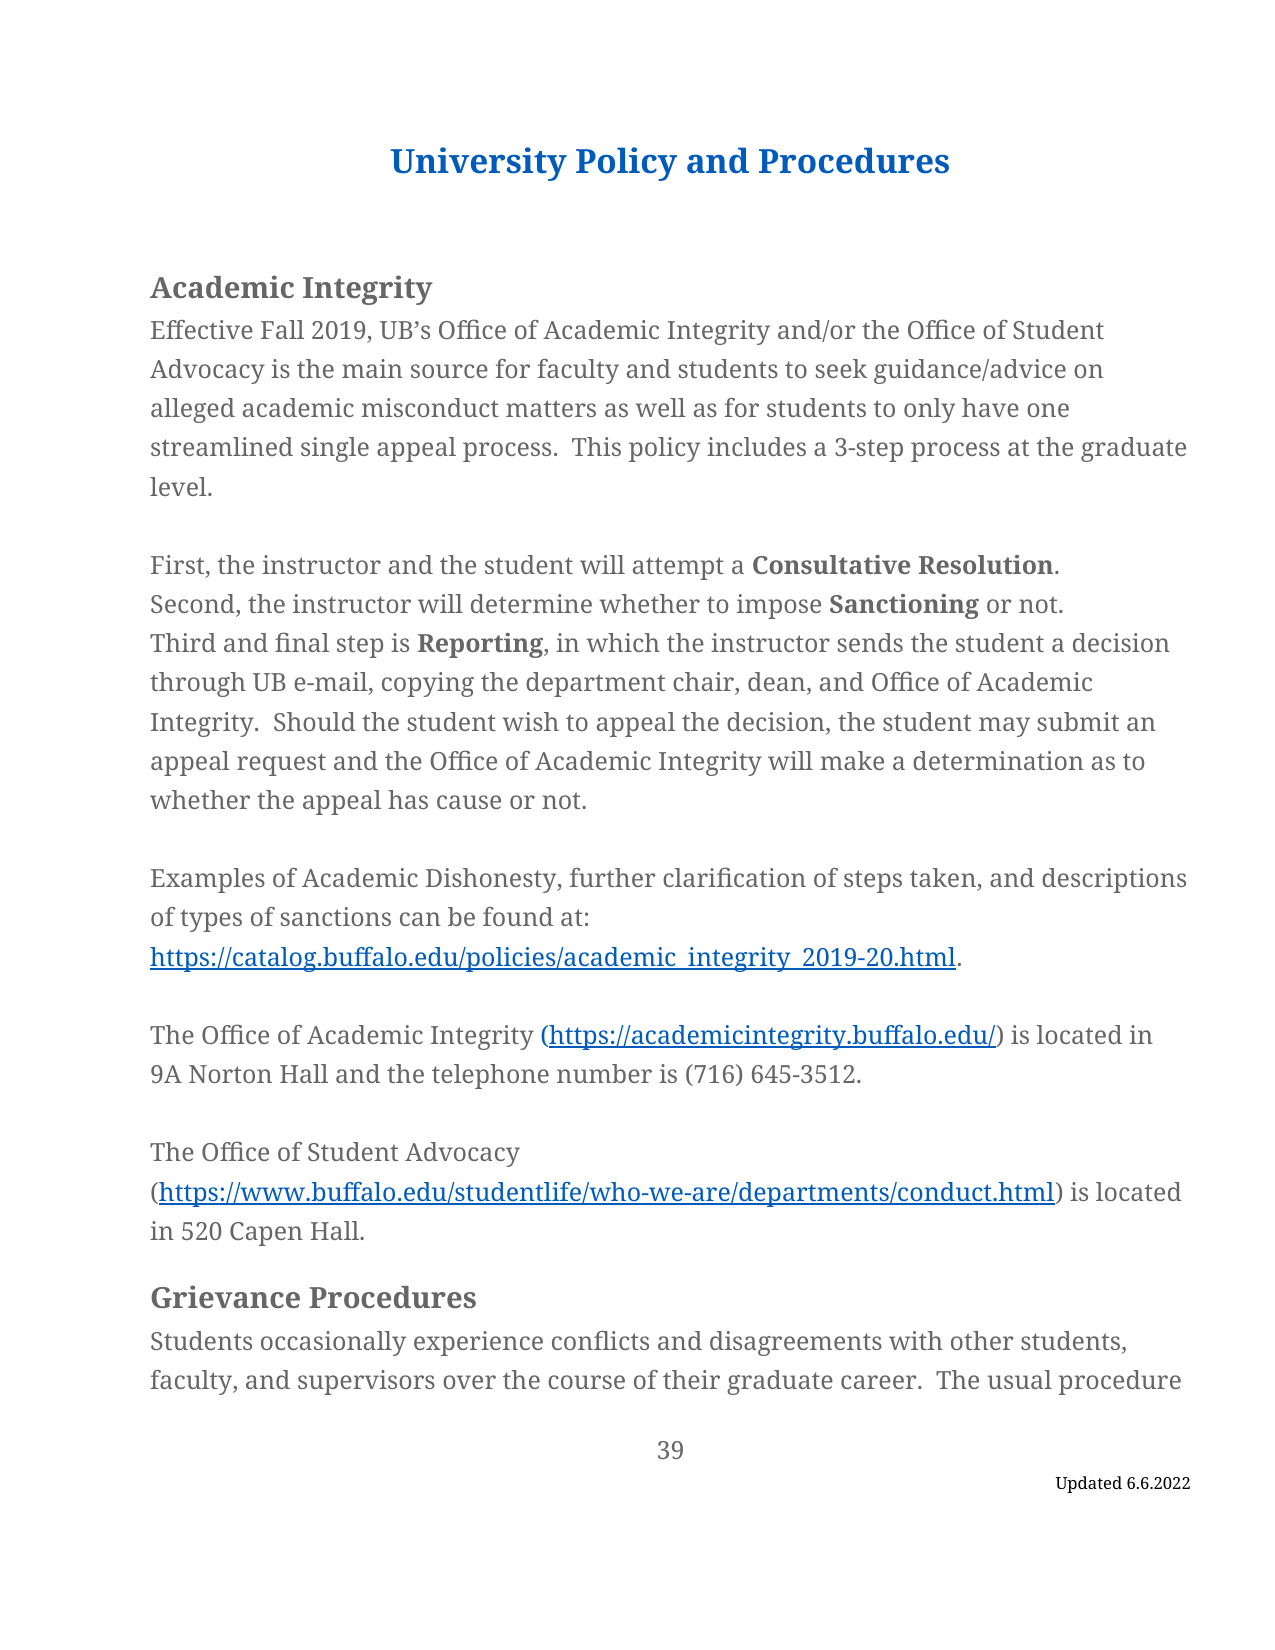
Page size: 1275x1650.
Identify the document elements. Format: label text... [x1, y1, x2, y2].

text The Office of Student Advocacy (https://www.buffalo.edu/studentlife/who-we-are/departments/conduct.html) is located in 520 Capen Hall. [150, 1135, 1191, 1247]
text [150, 1323, 1191, 1396]
subtitle Grievance Procedures [150, 1277, 1191, 1317]
subtitle Academic Integrity [150, 267, 1191, 307]
text The Office of Academic Integrity (https://academicintegrity.buffalo.edu/) is located in 9A Norton Hall and the telephone number is (716) 645-3512. [150, 1017, 1191, 1091]
text Examples of Academic Dishonesty, further clarification of steps taken, and descriptions of types of sanctions can be found at: https://catalog.buffalo.edu/policies/academic_integrity_2019-20.html. [150, 861, 1191, 973]
text Third and final step is Reporting, in which the instructor sends the student a decision through UB e-mail, copying the department chair, dean, and Office of Academic Integrity. Should the student wish to appeal the decision, the student may submit an appeal request and the Office of Academic Integrity will make a determination as to whether the appeal has cause or not. [150, 626, 1191, 817]
text First, the instructor and the student will attempt a Consultative Resolution. [150, 547, 1191, 582]
text Effective Fall 2019, UB’s Office of Academic Integrity and/or the Office of Student Advocacy is the main source for faculty and students to seek guidance/advice on alleged academic misconduct matters as well as for students to only have one streamlined single appeal process. This policy includes a 3-step process at the graduate level. [150, 312, 1191, 503]
subtitle University Policy and Procedures [150, 137, 1191, 183]
text Second, the instructor will determine whether to impose Sanctioning or not. [150, 587, 1191, 621]
